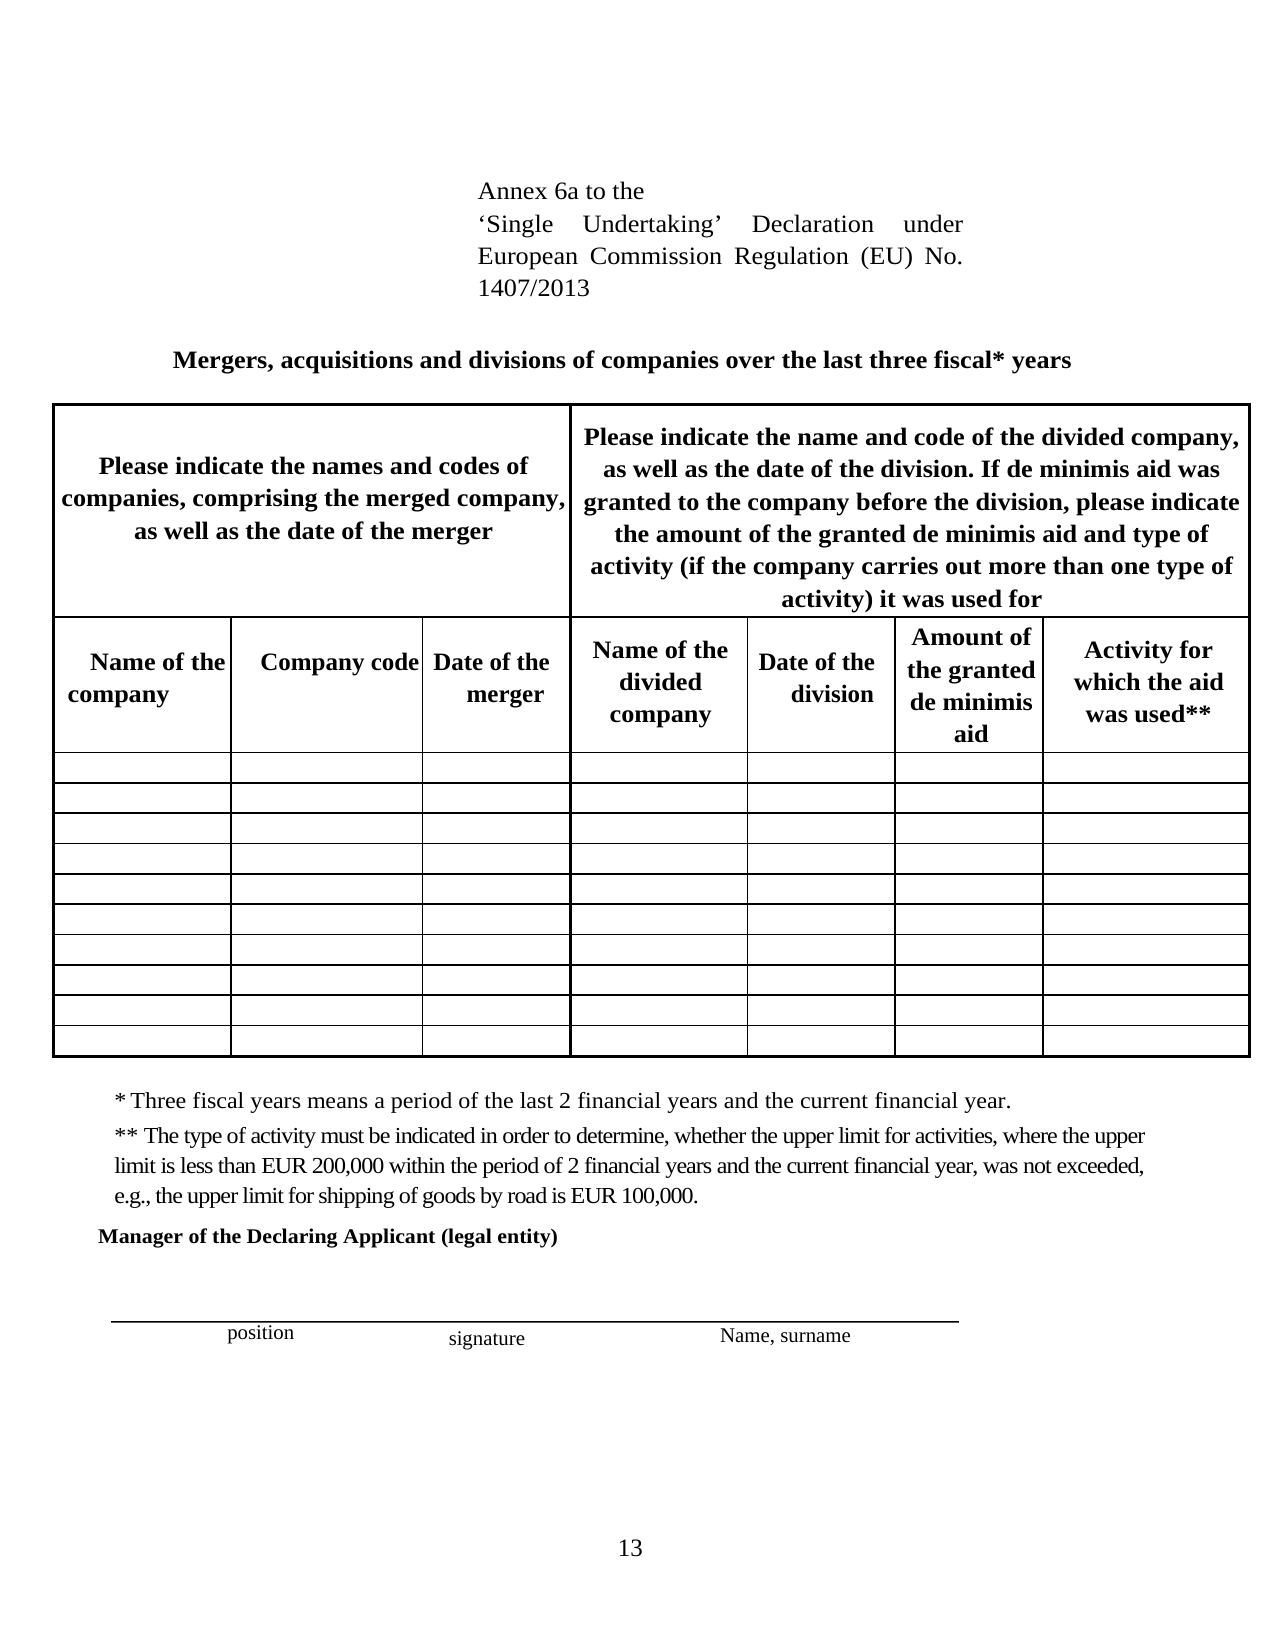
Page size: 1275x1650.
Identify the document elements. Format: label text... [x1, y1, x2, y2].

table_cell Amount of the granted de minimis aid [896, 618, 1042, 752]
table_cell [55, 1026, 230, 1055]
table_cell [572, 935, 747, 964]
table_cell [1044, 875, 1248, 903]
table_cell [55, 966, 230, 994]
table_cell [1044, 905, 1248, 933]
table_cell [423, 814, 569, 843]
table_cell [896, 1026, 1042, 1055]
table_cell [1044, 784, 1248, 812]
table_cell [232, 753, 422, 782]
text ‘Single Undertaking’ Declaration under European Commission Regulation (EU) No. 1407/2013 [477, 209, 963, 302]
table_cell Date of the division [748, 618, 894, 752]
table_cell Name of the company [55, 618, 230, 752]
table_cell [748, 875, 894, 903]
table_cell [572, 1026, 747, 1055]
table_cell [55, 996, 230, 1024]
table_cell [232, 905, 422, 933]
table_cell [232, 784, 422, 812]
table_cell [423, 753, 569, 782]
table_cell [1044, 996, 1248, 1024]
table_cell [55, 905, 230, 933]
table_cell [232, 996, 422, 1024]
table_cell [896, 844, 1042, 873]
table_cell [572, 905, 747, 933]
table_cell [232, 844, 422, 873]
table_cell [572, 966, 747, 994]
table_cell [896, 814, 1042, 843]
table_header Please indicate the names and codes of companies, comprising the merged company, as well as the date of the merger [55, 406, 569, 616]
table_cell [896, 784, 1042, 812]
table_cell [423, 875, 569, 903]
table_cell [748, 814, 894, 843]
table_cell [1044, 844, 1248, 873]
table_cell [896, 905, 1042, 933]
table_cell [1044, 814, 1248, 843]
text Name, surname [719, 1323, 851, 1347]
table_cell [55, 935, 230, 964]
table_cell [572, 784, 747, 812]
table_cell [1044, 966, 1248, 994]
table_cell [423, 905, 569, 933]
table_cell [748, 935, 894, 964]
table_cell [572, 814, 747, 843]
table_cell [423, 966, 569, 994]
table_cell [748, 1026, 894, 1055]
table_cell [748, 784, 894, 812]
table_cell [572, 844, 747, 873]
table_cell Date of the merger [423, 618, 569, 752]
table_cell [232, 935, 422, 964]
table_cell [232, 814, 422, 843]
table_cell [896, 753, 1042, 782]
table_cell [1044, 1026, 1248, 1055]
table_cell [55, 875, 230, 903]
table_cell [748, 905, 894, 933]
table_cell [232, 1026, 422, 1055]
table_cell [55, 844, 230, 873]
table_cell [232, 875, 422, 903]
text * Three fiscal years means a period of the last 2 financial years and the current financial year. [114, 1087, 1162, 1113]
text Manager of the Declaring Applicant (legal entity) [98, 1224, 1162, 1248]
table_cell [572, 875, 747, 903]
table_cell [232, 966, 422, 994]
text signature [448, 1326, 560, 1349]
text position [202, 1323, 305, 1344]
text Mergers, acquisitions and divisions of companies over the last three fiscal* years [173, 346, 1162, 374]
table_cell [572, 996, 747, 1024]
table_cell [55, 814, 230, 843]
table_cell [423, 935, 569, 964]
table_cell [1044, 935, 1248, 964]
table_cell [748, 996, 894, 1024]
table_cell [748, 753, 894, 782]
table_cell Name of the divided company [572, 618, 747, 752]
table_header Please indicate the name and code of the divided company, as well as the date of the division. If de minimis aid was granted to the company before the division, please indicate the amount of the granted de minimis aid and type of activity (if the company carries out more than one type of activity) it was used for [572, 406, 1248, 616]
table_cell [896, 875, 1042, 903]
table_cell Company code [232, 618, 422, 752]
table_cell [55, 753, 230, 782]
table_cell [423, 996, 569, 1024]
text Annex 6a to the [477, 176, 963, 205]
table_cell Activity for which the aid was used** [1044, 618, 1248, 752]
table_cell [572, 753, 747, 782]
table_cell [748, 966, 894, 994]
table_cell [896, 935, 1042, 964]
text ** The type of activity must be indicated in order to determine, whether the upper limit for activities, where the upper limit is less than EUR 200,000 within the period of 2 financial years and the current financial year, was not exceeded, e.g., the upper limit for shipping of goods by road is EUR 100,000. [114, 1122, 1146, 1209]
table_cell [423, 1026, 569, 1055]
table_cell [423, 784, 569, 812]
table_cell [896, 966, 1042, 994]
table_cell [1044, 753, 1248, 782]
table_cell [748, 844, 894, 873]
table_cell [55, 784, 230, 812]
table_cell [896, 996, 1042, 1024]
table_cell [423, 844, 569, 873]
